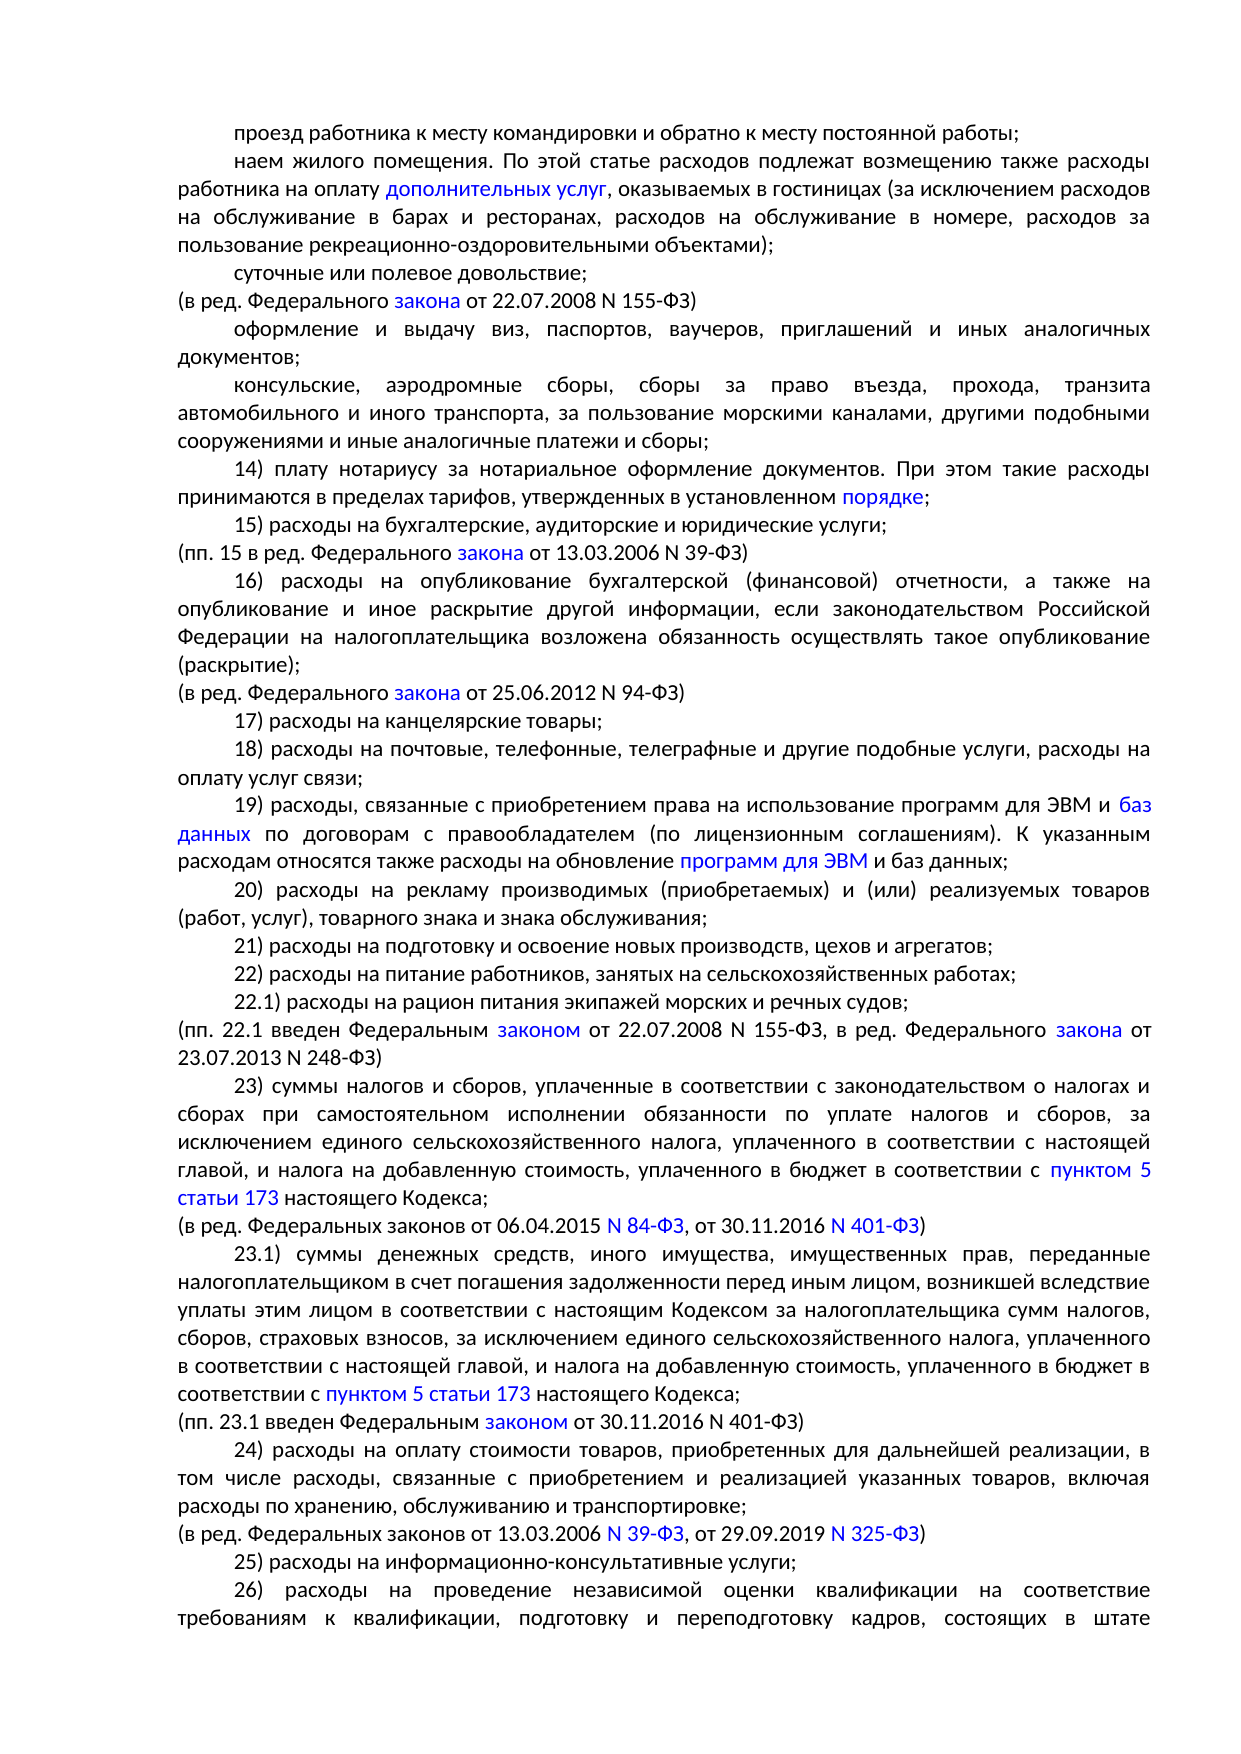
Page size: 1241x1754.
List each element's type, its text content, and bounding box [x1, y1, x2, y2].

text 24) расходы на оплату стоимости товаров, приобретенных для дальнейшей реализации, в том числе расходы, связанные с приобретением и реализацией указанных товаров, включая расходы по хранению, обслуживанию и транспортировке; [177, 1435, 1152, 1519]
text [177, 1575, 1152, 1631]
text 23) суммы налогов и сборов, уплаченные в соответствии с законодательством о налогах и сборах при самостоятельном исполнении обязанности по уплате налогов и сборов, за исключением единого сельскохозяйственного налога, уплаченного в соответствии с настоящей главой, и налога на добавленную стоимость, уплаченного в бюджет в соответствии с пунктом 5 статьи 173 настоящего Кодекса; [177, 1071, 1152, 1211]
text (пп. 23.1 введен Федеральным законом от 30.11.2016 N 401-ФЗ) [177, 1407, 1152, 1435]
text (в ред. Федеральных законов от 06.04.2015 N 84-ФЗ, от 30.11.2016 N 401-ФЗ) [177, 1211, 1152, 1239]
text 17) расходы на канцелярские товары; [177, 707, 1152, 734]
text (в ред. Федерального закона от 22.07.2008 N 155-ФЗ) [177, 286, 1152, 314]
text 20) расходы на рекламу производимых (приобретаемых) и (или) реализуемых товаров (работ, услуг), товарного знака и знака обслуживания; [177, 875, 1152, 931]
text 23.1) суммы денежных средств, иного имущества, имущественных прав, переданные налогоплательщиком в счет погашения задолженности перед иным лицом, возникшей вследствие уплаты этим лицом в соответствии с настоящим Кодексом за налогоплательщика сумм налогов, сборов, страховых взносов, за исключением единого сельскохозяйственного налога, уплаченного в соответствии с настоящей главой, и налога на добавленную стоимость, уплаченного в бюджет в соответствии с пунктом 5 статьи 173 настоящего Кодекса; [177, 1239, 1152, 1407]
text 21) расходы на подготовку и освоение новых производств, цехов и агрегатов; [177, 931, 1152, 959]
text (в ред. Федеральных законов от 13.03.2006 N 39-ФЗ, от 29.09.2019 N 325-ФЗ) [177, 1519, 1152, 1547]
text 14) плату нотариусу за нотариальное оформление документов. При этом такие расходы принимаются в пределах тарифов, утвержденных в установленном порядке; [177, 454, 1152, 510]
text суточные или полевое довольствие; [177, 258, 1152, 286]
text 16) расходы на опубликование бухгалтерской (финансовой) отчетности, а также на опубликование и иное раскрытие другой информации, если законодательством Российской Федерации на налогоплательщика возложена обязанность осуществлять такое опубликование (раскрытие); [177, 566, 1152, 678]
text 22.1) расходы на рацион питания экипажей морских и речных судов; [177, 987, 1152, 1015]
text 19) расходы, связанные с приобретением права на использование программ для ЭВМ и баз данных по договорам с правообладателем (по лицензионным соглашениям). К указанным расходам относятся также расходы на обновление программ для ЭВМ и баз данных; [177, 791, 1152, 875]
text оформление и выдачу виз, паспортов, ваучеров, приглашений и иных аналогичных документов; [177, 314, 1152, 370]
text (пп. 22.1 введен Федеральным законом от 22.07.2008 N 155-ФЗ, в ред. Федерального закона от 23.07.2013 N 248-ФЗ) [177, 1015, 1152, 1071]
text консульские, аэродромные сборы, сборы за право въезда, прохода, транзита автомобильного и иного транспорта, за пользование морскими каналами, другими подобными сооружениями и иные аналогичные платежи и сборы; [177, 370, 1152, 454]
text 15) расходы на бухгалтерские, аудиторские и юридические услуги; [177, 510, 1152, 538]
text проезд работника к месту командировки и обратно к месту постоянной работы; [177, 118, 1152, 146]
text 25) расходы на информационно-консультативные услуги; [177, 1547, 1152, 1575]
text (в ред. Федерального закона от 25.06.2012 N 94-ФЗ) [177, 678, 1152, 707]
text наем жилого помещения. По этой статье расходов подлежат возмещению также расходы работника на оплату дополнительных услуг, оказываемых в гостиницах (за исключением расходов на обслуживание в барах и ресторанах, расходов на обслуживание в номере, расходов за пользование рекреационно-оздоровительными объектами); [177, 146, 1152, 258]
text (пп. 15 в ред. Федерального закона от 13.03.2006 N 39-ФЗ) [177, 538, 1152, 566]
text 18) расходы на почтовые, телефонные, телеграфные и другие подобные услуги, расходы на оплату услуг связи; [177, 734, 1152, 791]
text 22) расходы на питание работников, занятых на сельскохозяйственных работах; [177, 959, 1152, 987]
